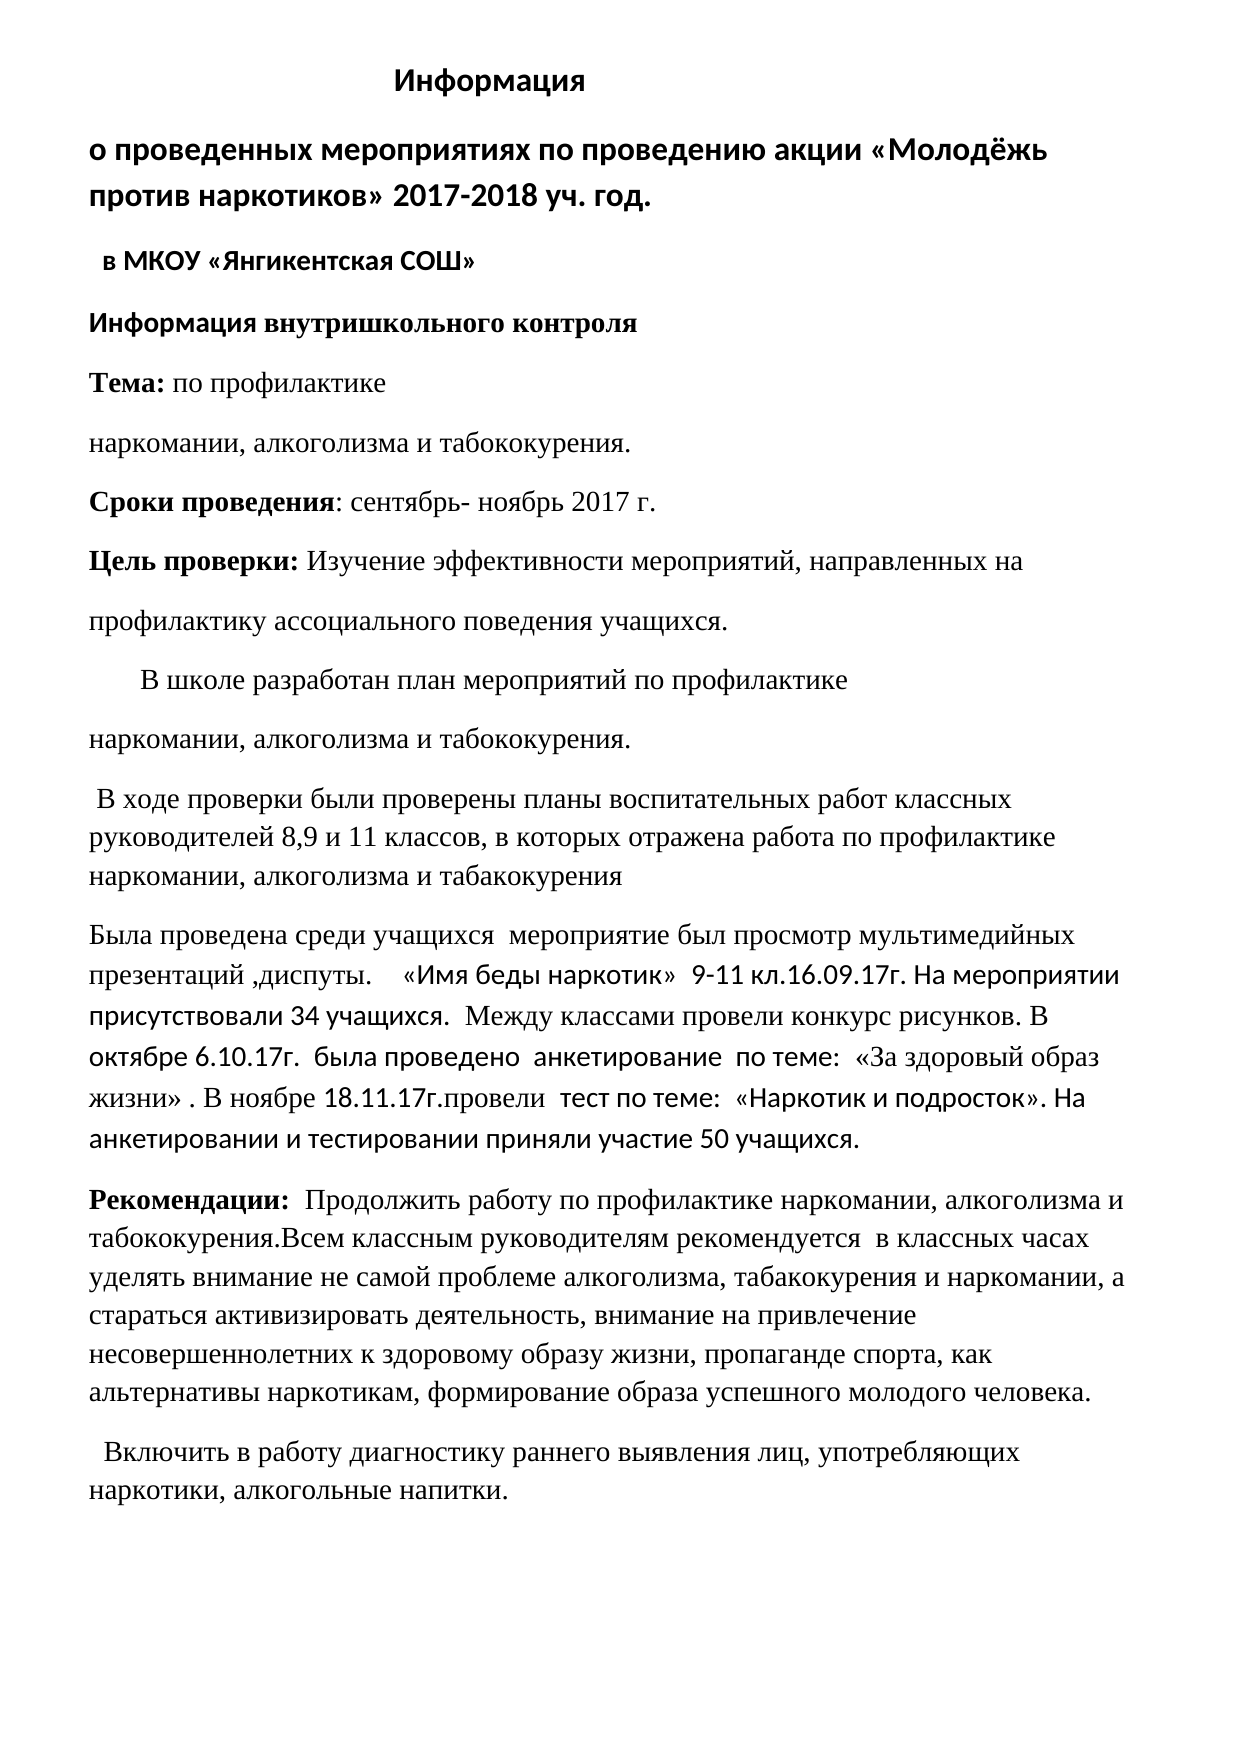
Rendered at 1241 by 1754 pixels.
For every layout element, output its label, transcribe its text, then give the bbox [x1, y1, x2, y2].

text в МКОУ «Янгикентская СОШ» [89, 242, 1152, 277]
text Была проведена среди учащихся мероприятие был просмотр мультимедийных презентаций ,диспуты. «Имя беды наркотик» 9-11 кл.16.09.17г. На мероприятии присутствовали 34 учащихся. Между классами провели конкурс рисунков. В октябре 6.10.17г. была проведено анкетирование по теме: «За здоровый образ жизни» . В ноябре 18.11.17г.провели тест по теме: «Наркотик и подросток». На анкетировании и тестировании приняли участие 50 учащихся. [89, 917, 1152, 1156]
text Включить в работу диагностику раннего выявления лиц, употребляющих наркотики, алкогольные напитки. [89, 1434, 1152, 1506]
text Информация внутришкольного контроля [89, 304, 1152, 339]
text наркомании, алкоголизма и табококурения. [89, 722, 1152, 755]
text Сроки проведения: сентябрь- ноябрь 2017 г. [89, 484, 1152, 518]
text наркомании, алкоголизма и табококурения. [89, 425, 1152, 458]
text Цель проверки: Изучение эффективности мероприятий, направленных на [89, 543, 1152, 577]
text о проведенных мероприятиях по проведению акции «Молодёжь против наркотиков» 2017-2018 уч. год. [89, 127, 1152, 215]
text профилактику ассоциального поведения учащихся. [89, 603, 1152, 636]
text В ходе проверки были проверены планы воспитательных работ классных руководителей 8,9 и 11 классов, в которых отражена работа по профилактике наркомании, алкоголизма и табакокурения [89, 781, 1152, 892]
text Информация [89, 59, 1152, 100]
text Рекомендации: Продолжить работу по профилактике наркомании, алкоголизма и табококурения.Всем классным руководителям рекомендуется в классных часах уделять внимание не самой проблеме алкоголизма, табакокурения и наркомании, а стараться активизировать деятельность, внимание на привлечение несовершеннолетних к здоровому образу жизни, пропаганде спорта, как альтернативы наркотикам, формирование образа успешного молодого человека. [89, 1182, 1152, 1408]
text В школе разработан план мероприятий по профилактике [89, 662, 1152, 696]
text Тема: по профилактике [89, 365, 1152, 399]
